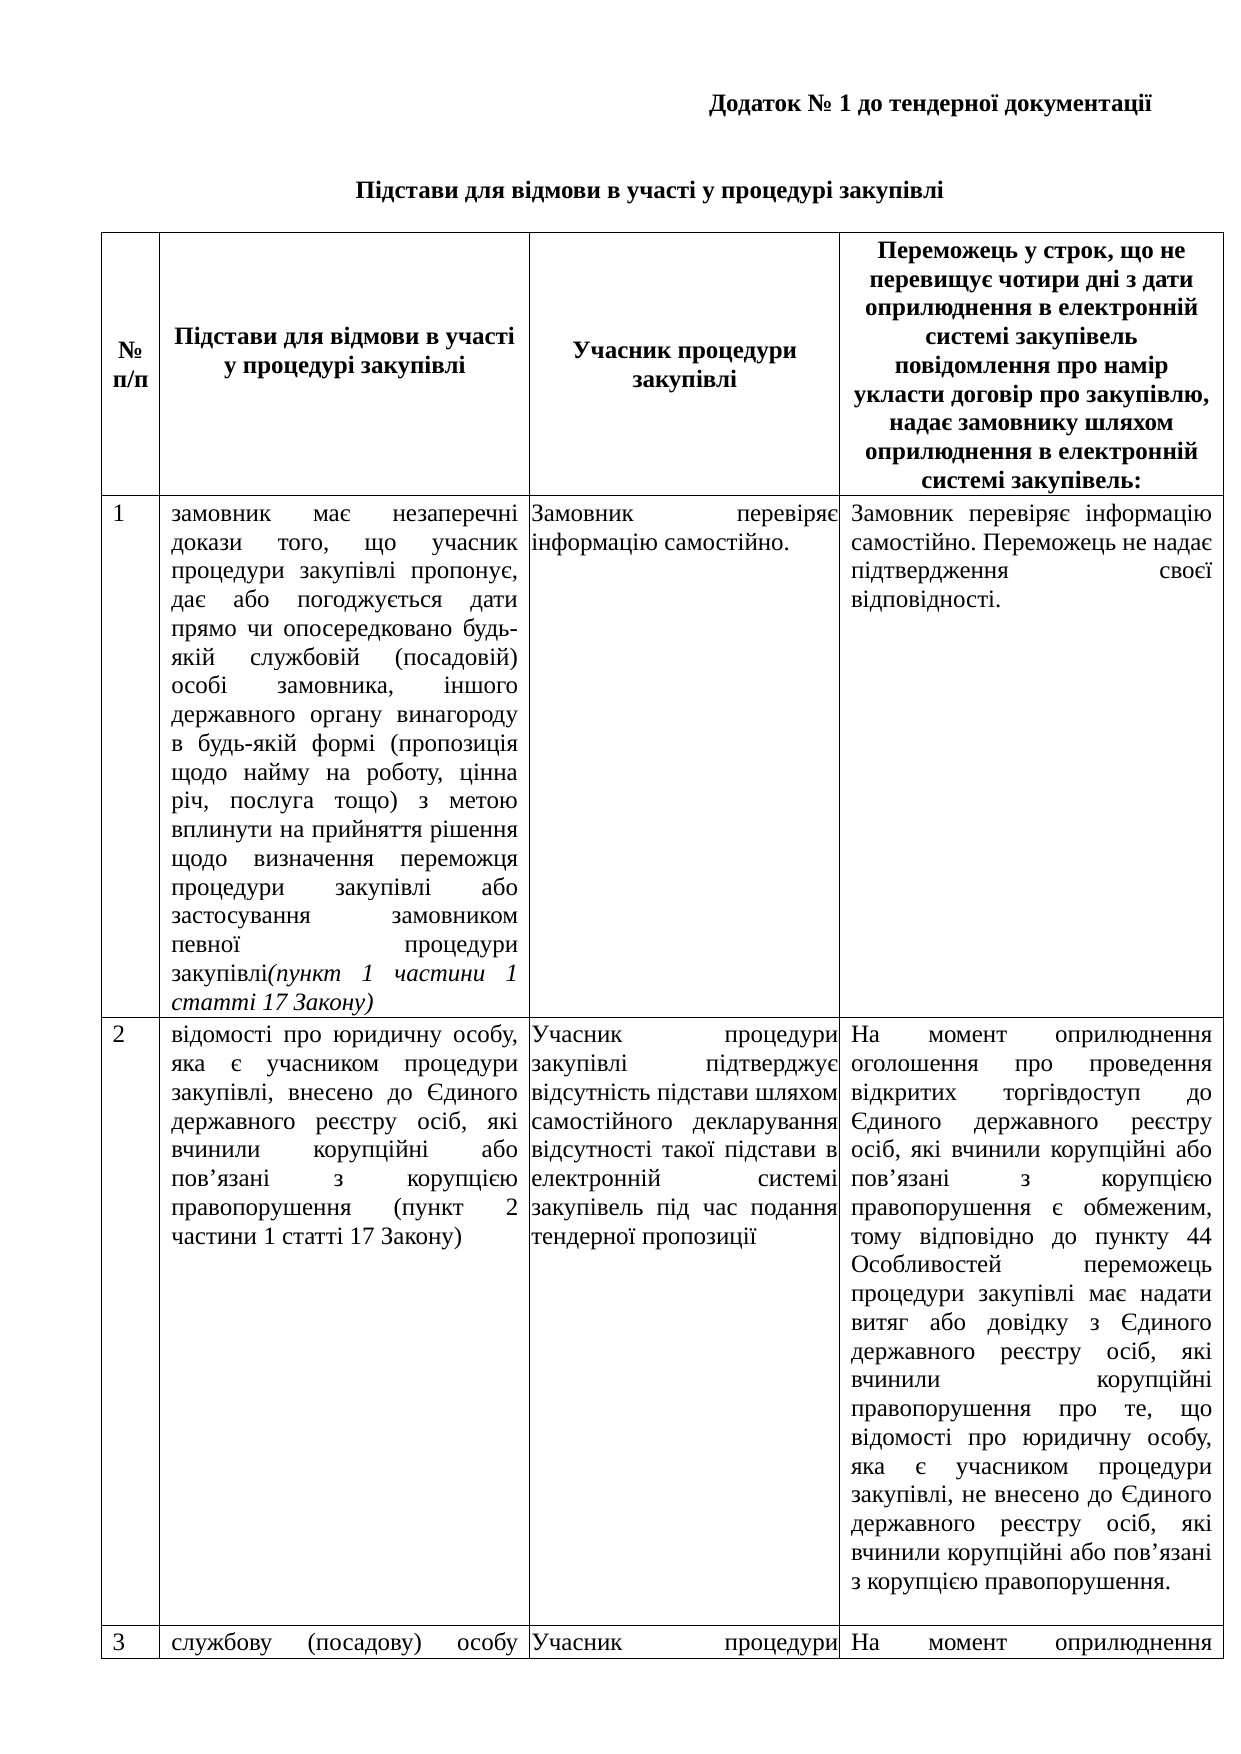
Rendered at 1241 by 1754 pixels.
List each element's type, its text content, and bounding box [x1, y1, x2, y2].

table_header № п/п [102, 233, 159, 495]
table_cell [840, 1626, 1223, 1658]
table_cell Замовник перевіряє інформацію самостійно. [530, 496, 839, 1017]
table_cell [160, 1626, 529, 1658]
table_header Учасник процедури закупівлі [530, 233, 839, 495]
text Підстави для відмови в участі у процедурі закупівлі [148, 175, 1152, 203]
table_cell На момент оприлюднення оголошення про проведення відкритих торгівдоступ до Єдиного державного реєстру осіб, які вчинили корупційні або пов’язані з корупцією правопорушення є обмеженим, тому відповідно до пункту 44 Особливостей переможець процедури закупівлі має надати витяг або довідку з Єдиного державного реєстру осіб, які вчинили корупційні правопорушення про те, що відомості про юридичну особу, яка є учасником процедури закупівлі, не внесено до Єдиного державного реєстру осіб, які вчинили корупційні або пов’язані з корупцією правопорушення. [840, 1018, 1223, 1625]
table_cell замовник має незаперечні докази того, що учасник процедури закупівлі пропонує, дає або погоджується дати прямо чи опосередковано будь-якій службовій (посадовій) особі замовника, іншого державного органу винагороду в будь-якій формі (пропозиція щодо найму на роботу, цінна річ, послуга тощо) з метою вплинути на прийняття рішення щодо визначення переможця процедури закупівлі або застосування замовником певної процедури закупівлі(пункт 1 частини 1 статті 17 Закону) [160, 496, 529, 1017]
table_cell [530, 1018, 839, 1625]
table_header Підстави для відмови в участі у процедурі закупівлі [160, 233, 529, 495]
table_cell 1 [102, 496, 159, 1017]
table_cell Замовник перевіряє інформацію самостійно. Переможець не надає підтвердження своєї відповідності. [840, 496, 1223, 1017]
table_header Переможець у строк, що не перевищує чотири дні з дати оприлюднення в електронній системі закупівель повідомлення про намір укласти договір про закупівлю, надає замовнику шляхом оприлюднення в електронній системі закупівель: [840, 233, 1223, 495]
table_cell 2 [102, 1018, 159, 1625]
text Додаток № 1 до тендерної документації [148, 88, 1152, 117]
table_cell відомості про юридичну особу, яка є учасником процедури закупівлі, внесено до Єдиного державного реєстру осіб, які вчинили корупційні або пов’язані з корупцією правопорушення (пункт 2 частини 1 статті 17 Закону) [160, 1018, 529, 1625]
table_cell 3 [102, 1626, 159, 1658]
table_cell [530, 1626, 839, 1658]
